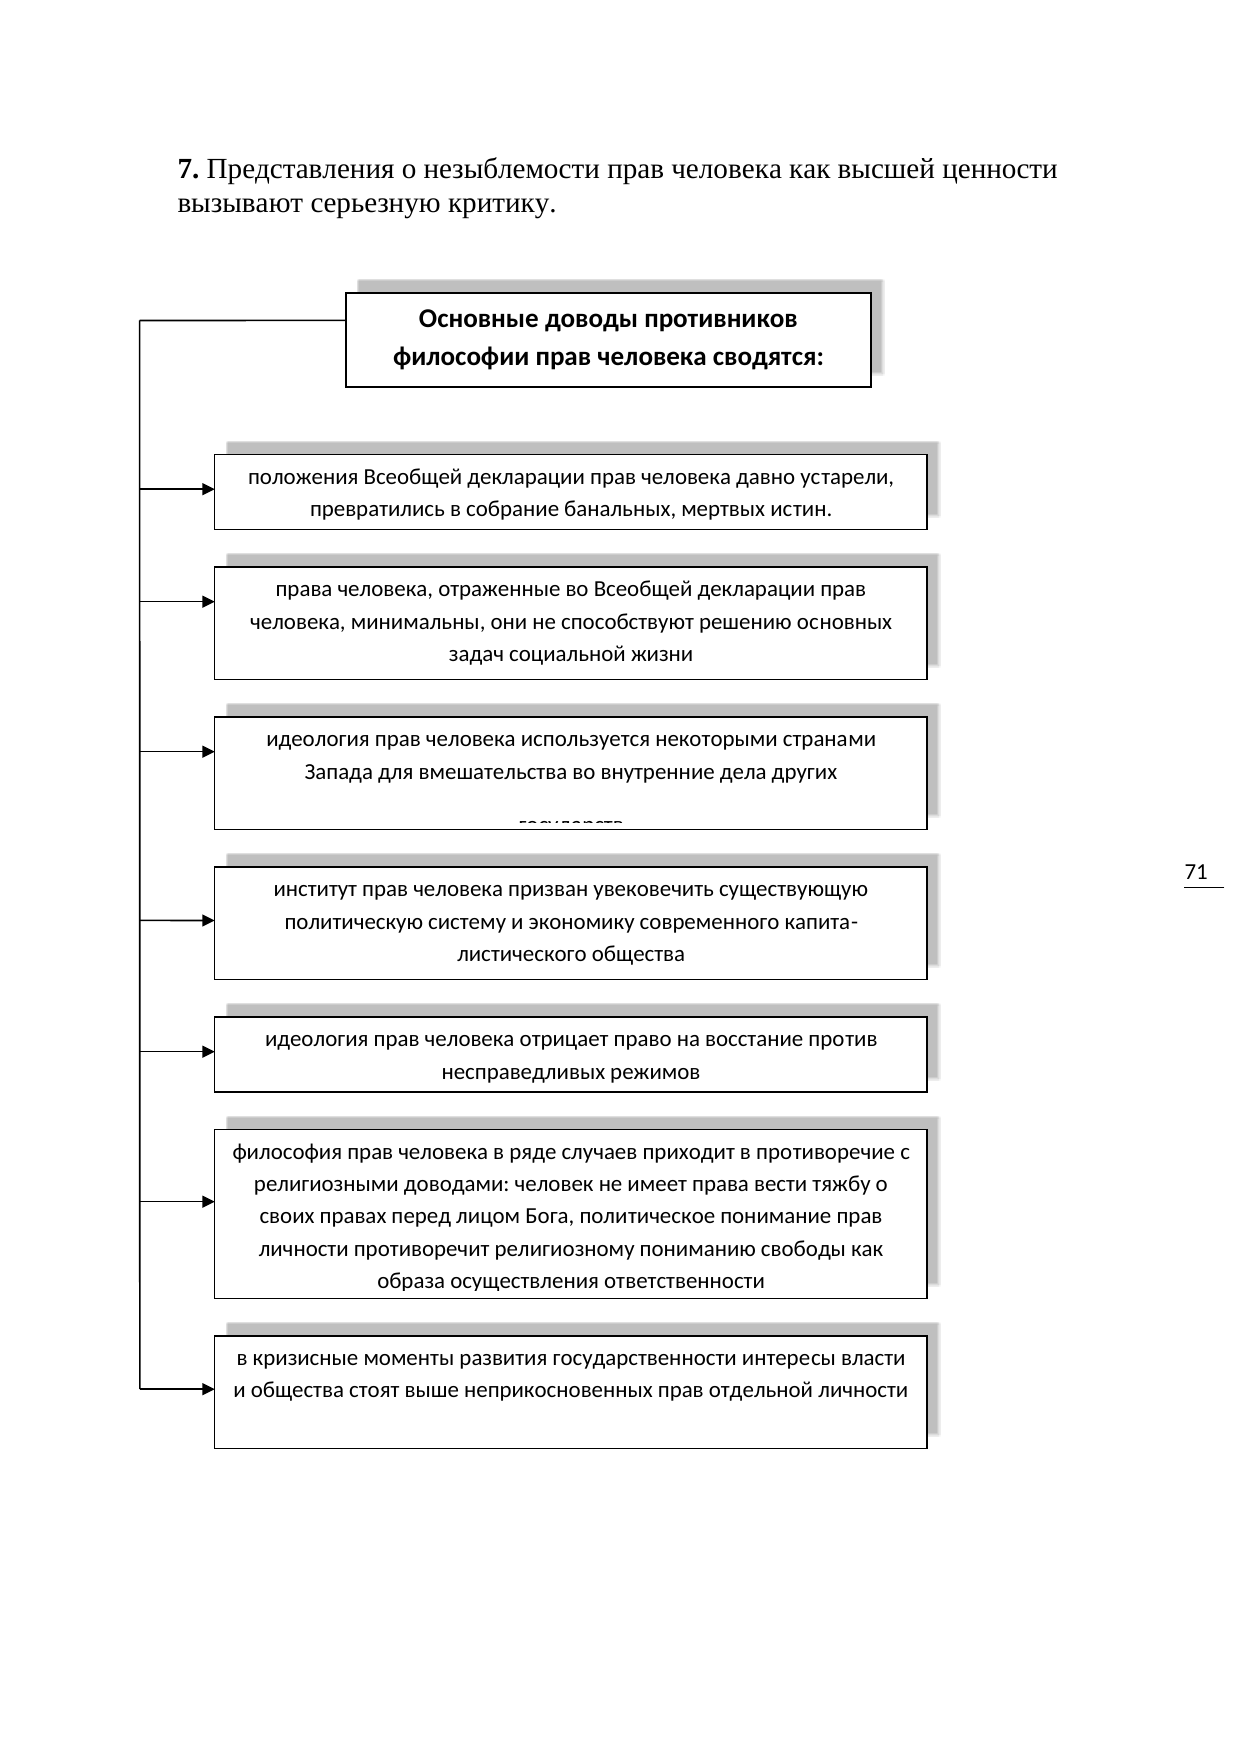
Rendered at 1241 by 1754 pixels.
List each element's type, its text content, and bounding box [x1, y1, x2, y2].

text 7. Представления о незыблемости прав человека как высшей ценности вызывают серьезную критику. [177, 152, 1152, 219]
